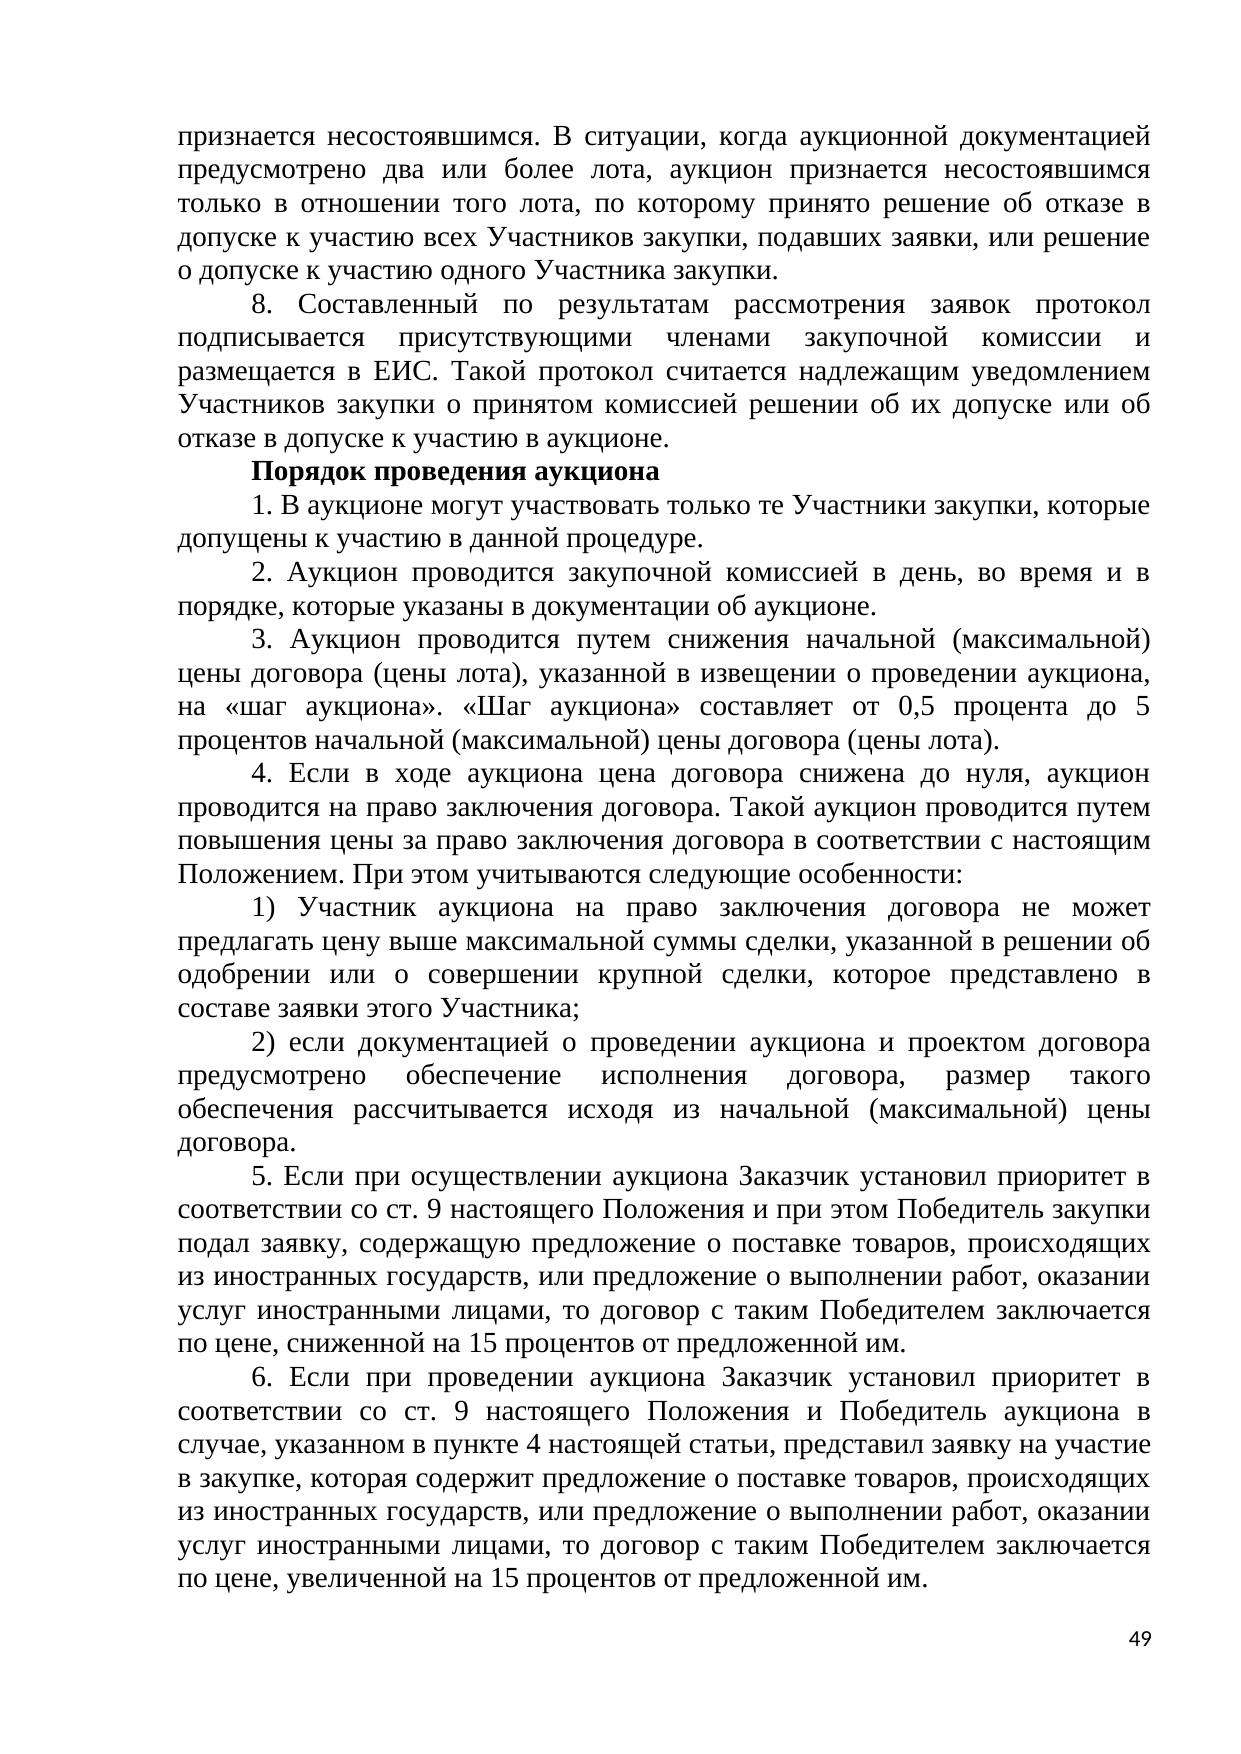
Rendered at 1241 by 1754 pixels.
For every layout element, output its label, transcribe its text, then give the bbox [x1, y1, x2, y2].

text 4. Если в ходе аукциона цена договора снижена до нуля, аукцион проводится на право заключения договора. Такой аукцион проводится путем повышения цены за право заключения договора в соответствии с настоящим Положением. При этом учитываются следующие особенности: [177, 755, 1152, 889]
text 6. Если при проведении аукциона Заказчик установил приоритет в соответствии со ст. 9 настоящего Положения и Победитель аукциона в случае, указанном в пункте 4 настоящей статьи, представил заявку на участие в закупке, которая содержит предложение о поставке товаров, происходящих из иностранных государств, или предложение о выполнении работ, оказании услуг иностранными лицами, то договор с таким Победителем заключается по цене, увеличенной на 15 процентов от предложенной им. [177, 1359, 1152, 1594]
text 1) Участник аукциона на право заключения договора не может предлагать цену выше максимальной суммы сделки, указанной в решении об одобрении или о совершении крупной сделки, которое представлено в составе заявки этого Участника; [177, 889, 1152, 1024]
text 2) если документацией о проведении аукциона и проектом договора предусмотрено обеспечение исполнения договора, размер такого обеспечения рассчитывается исходя из начальной (максимальной) цены договора. [177, 1024, 1152, 1158]
text 2. Аукцион проводится закупочной комиссией в день, во время и в порядке, которые указаны в документации об аукционе. [177, 554, 1152, 621]
text 5. Если при осуществлении аукциона Заказчик установил приоритет в соответствии со ст. 9 настоящего Положения и при этом Победитель закупки подал заявку, содержащую предложение о поставке товаров, происходящих из иностранных государств, или предложение о выполнении работ, оказании услуг иностранными лицами, то договор с таким Победителем заключается по цене, сниженной на 15 процентов от предложенной им. [177, 1158, 1152, 1359]
text 3. Аукцион проводится путем снижения начальной (максимальной) цены договора (цены лота), указанной в извещении о проведении аукциона, на «шаг аукциона». «Шаг аукциона» составляет от 0,5 процента до 5 процентов начальной (максимальной) цены договора (цены лота). [177, 621, 1152, 755]
text 1. В аукционе могут участвовать только те Участники закупки, которые допущены к участию в данной процедуре. [177, 487, 1152, 554]
text Порядок проведения аукциона [177, 453, 1152, 487]
text 8. Составленный по результатам рассмотрения заявок протокол подписывается присутствующими членами закупочной комиссии и размещается в ЕИС. Такой протокол считается надлежащим уведомлением Участников закупки о принятом комиссией решении об их допуске или об отказе в допуске к участию в аукционе. [177, 286, 1152, 453]
